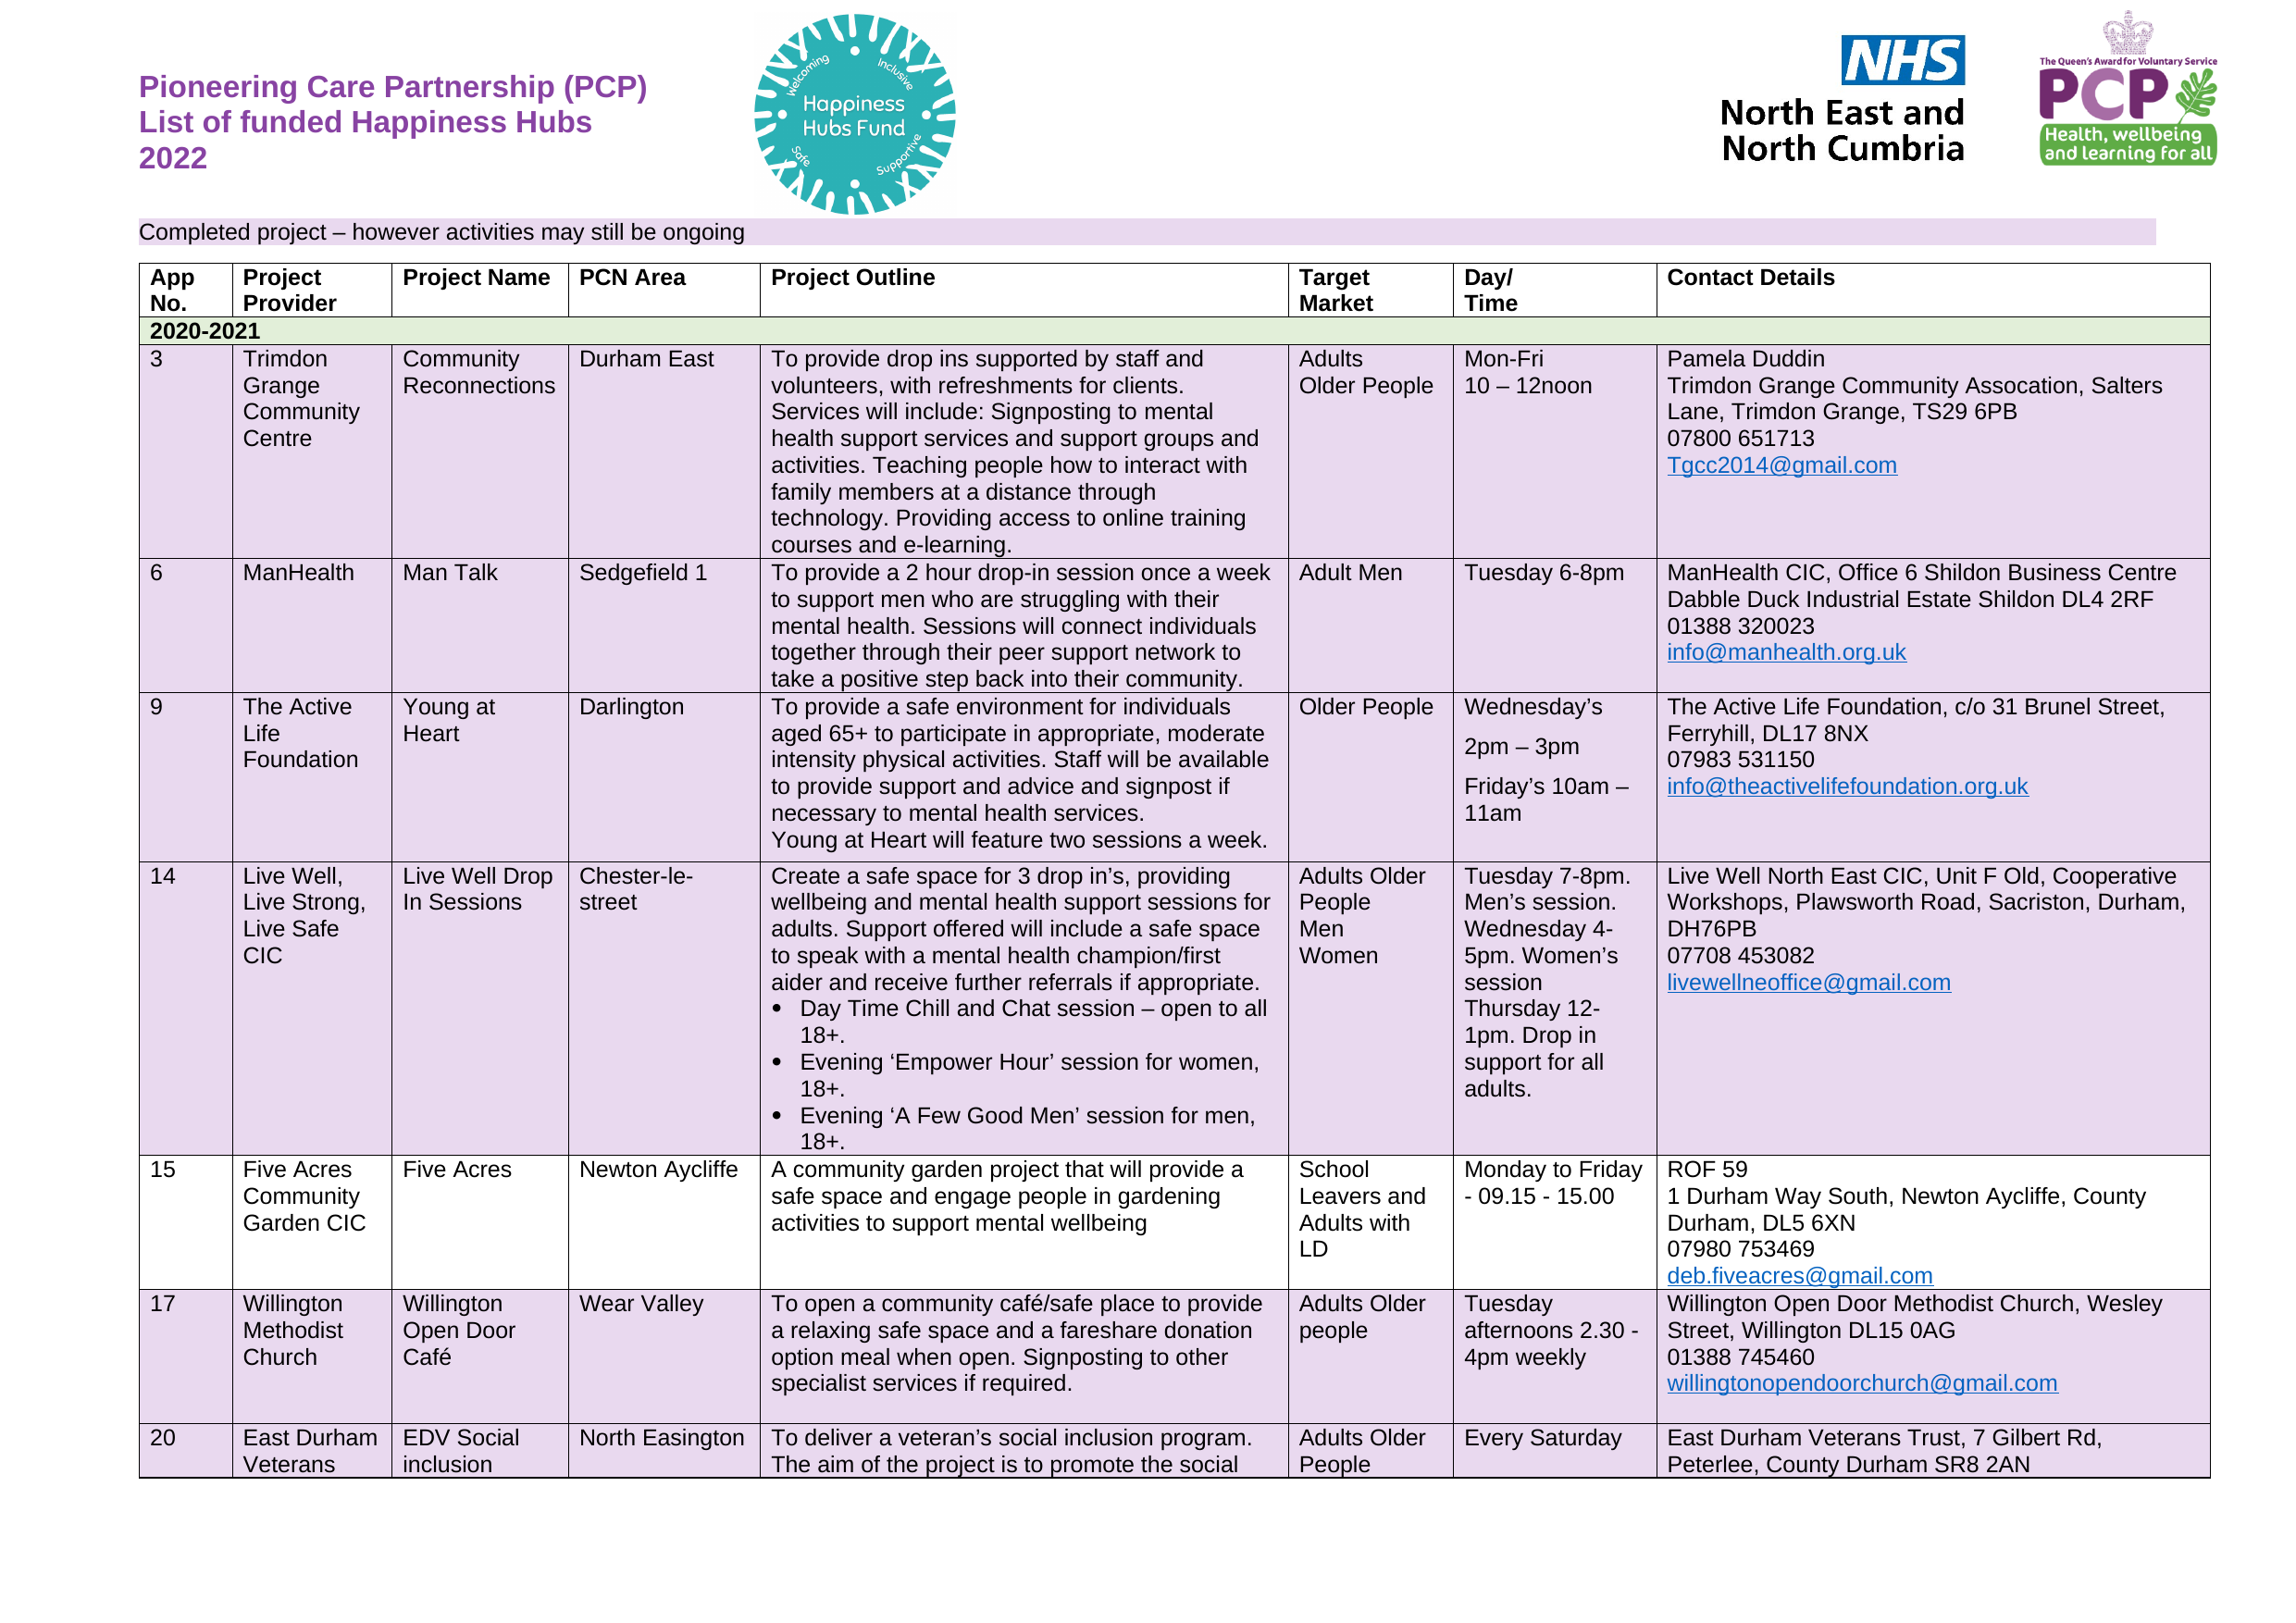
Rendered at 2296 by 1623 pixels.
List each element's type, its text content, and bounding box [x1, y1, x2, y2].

table_cell ManHealth CIC, Office 6 Shildon Business Centre Dabble Duck Industrial Estate Shildon DL4 2RF 01388 320023 info@manhealth.org.uk [1657, 559, 2210, 692]
table_cell To provide a safe environment for individuals aged 65+ to participate in appropriate, moderate intensity physical activities. Staff will be available to provide support and advice and signpost if necessary to mental health services. Young at Heart will feature two sessions a week. [761, 693, 1288, 861]
table_cell Adults Older People Veterans [1289, 1424, 1453, 1477]
table_header PCN Area [569, 264, 760, 316]
table_cell The Active Life Foundation [233, 693, 391, 861]
table_cell Durham East [569, 345, 760, 558]
table_header App No. [140, 264, 232, 316]
table_cell 14 [140, 862, 232, 1155]
table_cell Sedgefield 1 [569, 559, 760, 692]
table_cell To provide a 2 hour drop-in session once a week to support men who are struggling with their mental health. Sessions will connect individuals together through their peer support network to take a positive step back into their community. [761, 559, 1288, 692]
table_cell To open a community café/safe place to provide a relaxing safe space and a fareshare donation option meal when open. Signposting to other specialist services if required. [761, 1290, 1288, 1423]
table_header Project Outline [761, 264, 1288, 316]
table_cell Mon-Fri 10 – 12noon [1454, 345, 1657, 558]
table_cell Five Acres Community Garden CIC [233, 1156, 391, 1289]
table_cell East Durham Veterans [233, 1424, 391, 1477]
table_cell ROF 59 1 Durham Way South, Newton Aycliffe, County Durham, DL5 6XN 07980 753469 deb.fiveacres@gmail.com [1657, 1156, 2210, 1289]
table_cell Willington Open Door Methodist Church, Wesley Street, Willington DL15 0AG 01388 745460 willingtonopendoorchurch@gmail.com [1657, 1290, 2210, 1423]
table_cell School Leavers and Adults with LD [1289, 1156, 1453, 1289]
table_cell A community garden project that will provide a safe space and engage people in gardening activities to support mental wellbeing [761, 1156, 1288, 1289]
table_cell Newton Aycliffe [569, 1156, 760, 1289]
table_cell To provide drop ins supported by staff and volunteers, with refreshments for clients. Services will include: Signposting to mental health support services and support groups and activities. Teaching people how to interact with family members at a distance through technology. Providing access to online training courses and e-learning. [761, 345, 1288, 558]
table_cell Man Talk [392, 559, 568, 692]
table_cell Monday to Friday - 09.15 - 15.00 [1454, 1156, 1657, 1289]
table_cell Adults Older people [1289, 1290, 1453, 1423]
table_cell 9 [140, 693, 232, 861]
table_cell Willington Open Door Café [392, 1290, 568, 1423]
table_cell Wednesday’s 2pm – 3pm Friday’s 10am – 11am [1454, 693, 1657, 861]
table_cell Live Well Drop In Sessions [392, 862, 568, 1155]
table_cell Adults Older People Men Women [1289, 862, 1453, 1155]
table_cell Every Saturday [1454, 1424, 1657, 1477]
table_cell Older People [1289, 693, 1453, 861]
table_cell Adults Older People [1289, 345, 1453, 558]
table_cell 6 [140, 559, 232, 692]
table_cell ManHealth [233, 559, 391, 692]
table_cell Wear Valley [569, 1290, 760, 1423]
table_cell Five Acres [392, 1156, 568, 1289]
table_cell Tuesday 6-8pm [1454, 559, 1657, 692]
table_cell Pamela Duddin Trimdon Grange Community Assocation, Salters Lane, Trimdon Grange, TS29 6PB 07800 651713 Tgcc2014@gmail.com [1657, 345, 2210, 558]
table_cell Tuesday afternoons 2.30 - 4pm weekly [1454, 1290, 1657, 1423]
table_cell 3 [140, 345, 232, 558]
table_cell Create a safe space for 3 drop in’s, providing wellbeing and mental health support sessions for adults. Support offered will include a safe space to speak with a mental health champion/first aider and receive further referrals if appropriate. Day Time Chill and Chat session – open to all 18+. Evening ‘Empower Hour’ session for women, 18+. Evening ‘A Few Good Men’ session for men, 18+. [761, 862, 1288, 1155]
text Completed project – however activities may still be ongoing [139, 218, 2156, 245]
table_cell The Active Life Foundation, c/o 31 Brunel Street, Ferryhill, DL17 8NX 07983 531150 info@theactivelifefoundation.org.uk [1657, 693, 2210, 861]
table_cell Community Reconnections [392, 345, 568, 558]
picture [2034, 10, 2219, 166]
table_header Day/ Time [1454, 264, 1657, 316]
table_header Contact Details [1657, 264, 2210, 316]
table_cell North Easington [569, 1424, 760, 1477]
table_cell Trimdon Grange Community Centre [233, 345, 391, 558]
table_cell 20 [140, 1424, 232, 1477]
table_cell Live Well, Live Strong, Live Safe CIC [233, 862, 391, 1155]
table_cell Tuesday 7-8pm. Men’s session. Wednesday 4-5pm. Women’s session Thursday 12-1pm. Drop in support for all adults. [1454, 862, 1657, 1155]
table_cell 17 [140, 1290, 232, 1423]
table_cell 2020-2021 [140, 317, 2210, 344]
table_cell Darlington [569, 693, 760, 861]
table_header Project Name [392, 264, 568, 316]
table_cell Chester-le-street [569, 862, 760, 1155]
table_cell Young at Heart [392, 693, 568, 861]
table_header Target Market [1289, 264, 1453, 316]
picture [1694, 11, 1987, 190]
table_cell EDV Social inclusion [392, 1424, 568, 1477]
table_cell Live Well North East CIC, Unit F Old, Cooperative Workshops, Plawsworth Road, Sacriston, Durham, DH76PB 07708 453082 livewellneoffice@gmail.com [1657, 862, 2210, 1155]
table_header Project Provider [233, 264, 391, 316]
table_cell East Durham Veterans Trust, 7 Gilbert Rd, Peterlee, County Durham SR8 2AN 0191 5815677contact@eastdurhamveterans.co.uk [1657, 1424, 2210, 1477]
table_cell Willington Methodist Church [233, 1290, 391, 1423]
table_cell Adult Men [1289, 559, 1453, 692]
table_cell 15 [140, 1156, 232, 1289]
